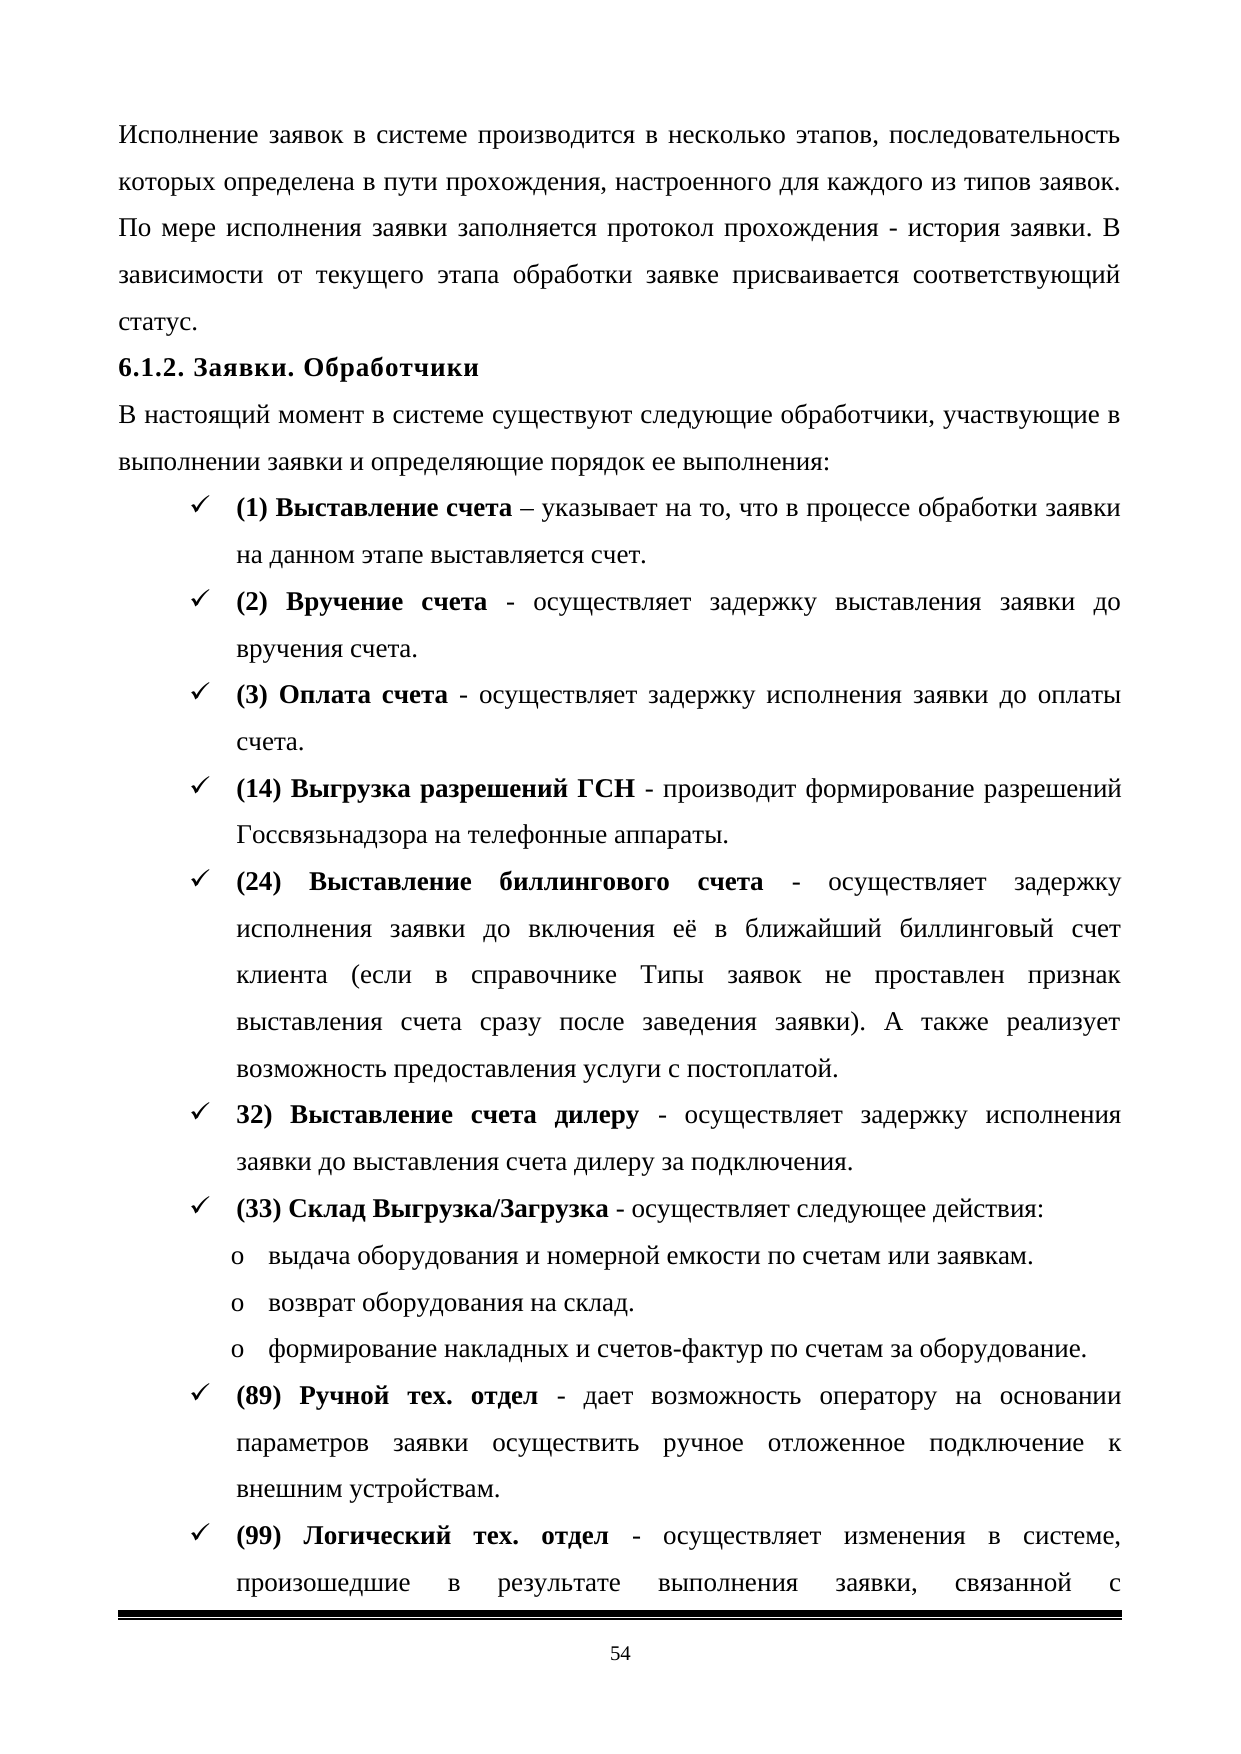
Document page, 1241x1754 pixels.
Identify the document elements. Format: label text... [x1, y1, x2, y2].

list (2) Вручение счета - осуществляет задержку выставления заявки до вручения счета. [189, 585, 1122, 663]
list возврат оборудования на склад. [231, 1286, 1122, 1317]
list (1) Выставление счета – указывает на то, что в процессе обработки заявки на данном этапе выставляется счет. [189, 491, 1122, 569]
list формирование накладных и счетов-фактур по счетам за оборудование. [231, 1332, 1122, 1363]
list (89) Ручной тех. отдел - дает возможность оператору на основании параметров заявки осуществить ручное отложенное подключение к внешним устройствам. [189, 1379, 1122, 1503]
list 32) Выставление счета дилеру - осуществляет задержку исполнения заявки до выставления счета дилеру за подключения. [189, 1099, 1122, 1177]
list (24) Выставление биллингового счета - осуществляет задержку исполнения заявки до включения её в ближайший биллинговый счет клиента (если в справочнике Типы заявок не проставлен признак выставления счета сразу после заведения заявки). А также реализует возможность предоставления услуги с постоплатой. [189, 865, 1122, 1083]
list выдача оборудования и номерной емкости по счетам или заявкам. [231, 1239, 1122, 1270]
text Исполнение заявок в системе производится в несколько этапов, последовательность которых определена в пути прохождения, настроенного для каждого из типов заявок. По мере исполнения заявки заполняется протокол прохождения - история заявки. В зависимости от текущего этапа обработки заявке присваивается соответствующий статус. [118, 118, 1122, 336]
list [189, 1519, 1122, 1597]
list (14) Выгрузка разрешений ГСН - производит формирование разрешений Госсвязьнадзора на телефонные аппараты. [189, 772, 1122, 850]
text В настоящий момент в системе существуют следующие обработчики, участвующие в выполнении заявки и определяющие порядок ее выполнения: [118, 398, 1122, 476]
list (3) Оплата счета - осуществляет задержку исполнения заявки до оплаты счета. [189, 678, 1122, 756]
list (33) Склад Выгрузка/Загрузка - осуществляет следующее действия: [189, 1192, 1122, 1223]
subtitle Заявки. Обработчики [118, 351, 1122, 383]
